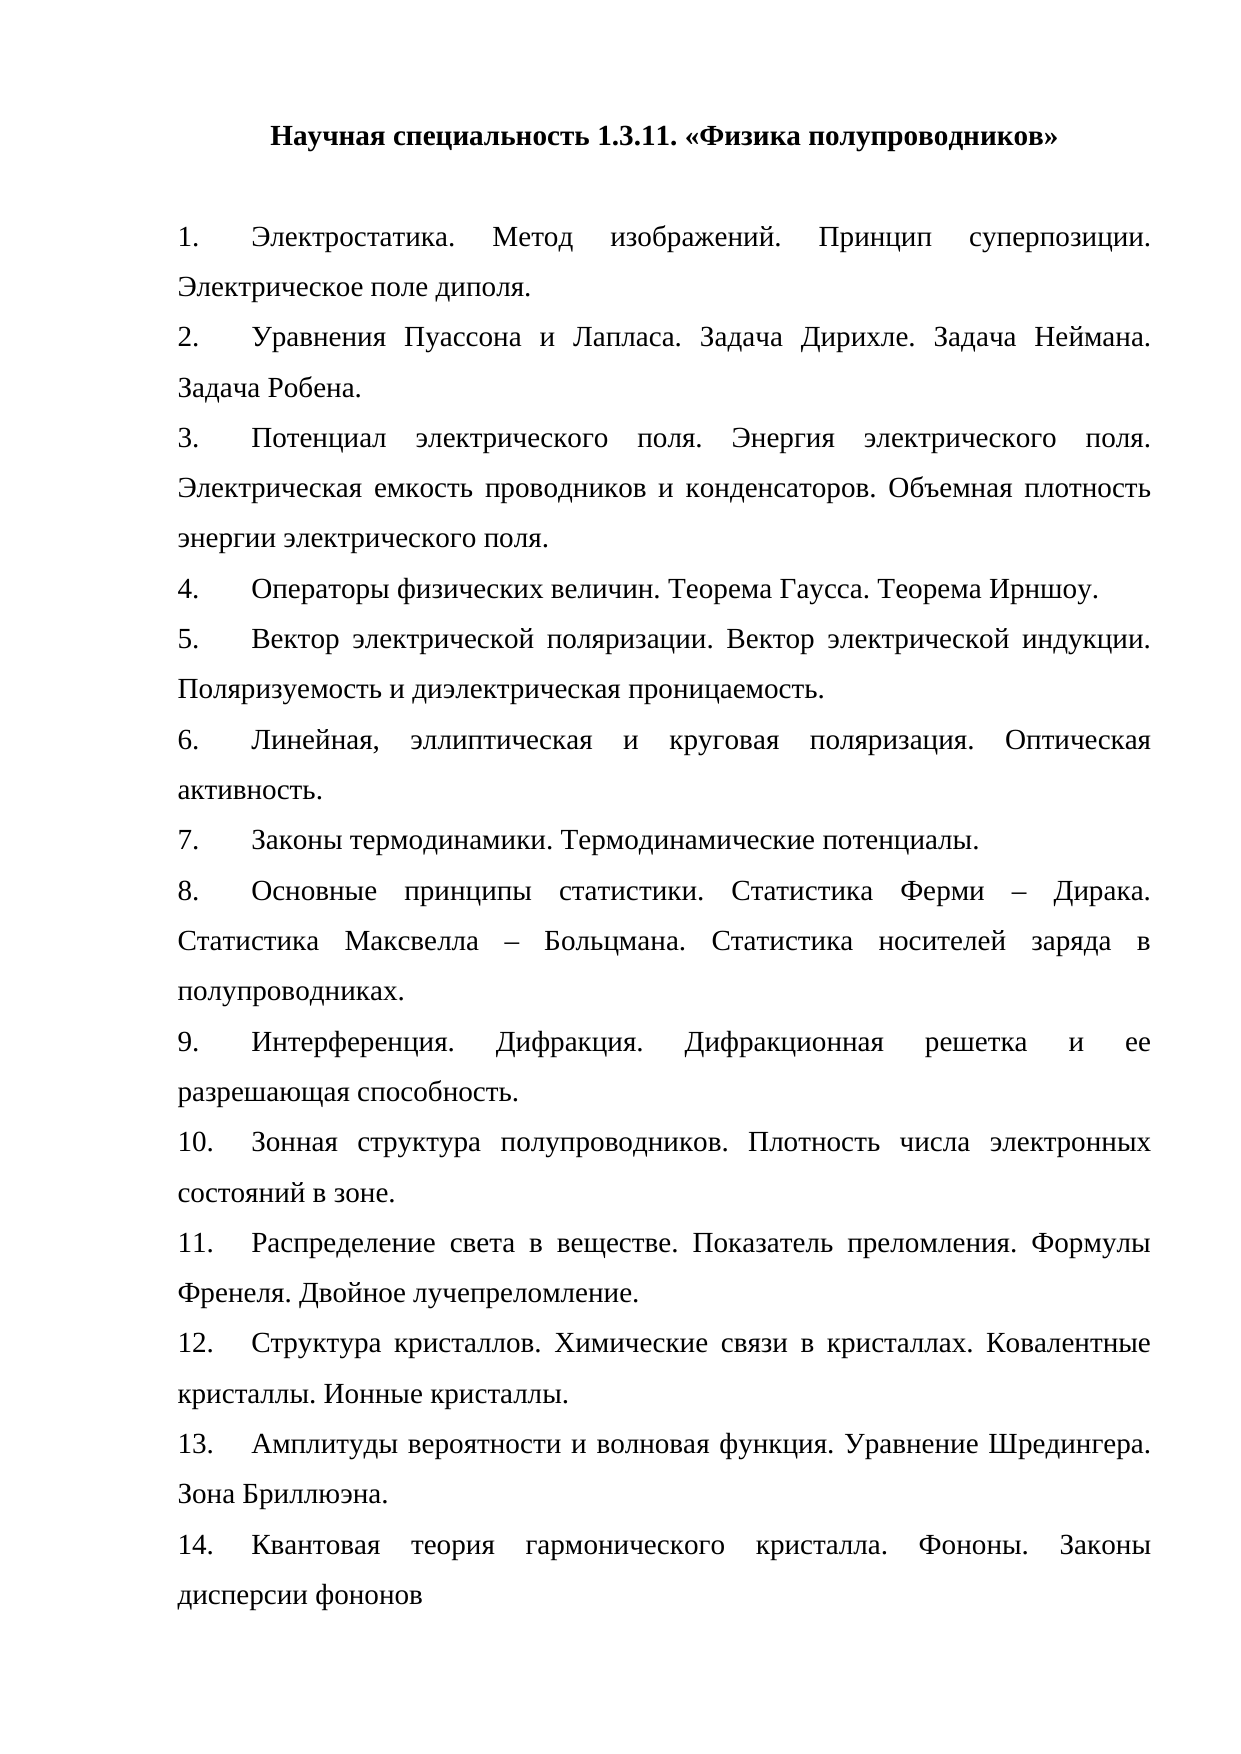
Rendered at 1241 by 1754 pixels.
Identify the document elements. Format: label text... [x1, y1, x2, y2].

text 6. Линейная, эллиптическая и круговая поляризация. Оптическая активность. [177, 722, 1152, 806]
text 14. Квантовая теория гармонического кристалла. Фононы. Законы дисперсии фононов [177, 1527, 1152, 1611]
text 7. Законы термодинамики. Термодинамические потенциалы. [177, 822, 1152, 856]
text 10. Зонная структура полупроводников. Плотность числа электронных состояний в зоне. [177, 1124, 1152, 1208]
text 9. Интерференция. Дифракция. Дифракционная решетка и ее разрешающая способность. [177, 1024, 1152, 1108]
text 12. Структура кристаллов. Химические связи в кристаллах. Ковалентные кристаллы. Ионные кристаллы. [177, 1326, 1152, 1409]
text 2. Уравнения Пуассона и Лапласа. Задача Дирихле. Задача Неймана. Задача Робена. [177, 319, 1152, 403]
text 3. Потенциал электрического поля. Энергия электрического поля. Электрическая емкость проводников и конденсаторов. Объемная плотность энергии электрического поля. [177, 420, 1152, 554]
text Научная специальность 1.3.11. «Физика полупроводников» [177, 118, 1152, 152]
text 5. Вектор электрической поляризации. Вектор электрической индукции. Поляризуемость и диэлектрическая проницаемость. [177, 621, 1152, 705]
text 4. Операторы физических величин. Теорема Гаусса. Теорема Ирншоу. [177, 571, 1152, 604]
text 8. Основные принципы статистики. Статистика Ферми – Дирака. Статистика Максвелла – Больцмана. Статистика носителей заряда в полупроводниках. [177, 873, 1152, 1007]
text 1. Электростатика. Метод изображений. Принцип суперпозиции. Электрическое поле диполя. [177, 219, 1152, 303]
text 13. Амплитуды вероятности и волновая функция. Уравнение Шредингера. Зона Бриллюэна. [177, 1426, 1152, 1510]
text 11. Распределение света в веществе. Показатель преломления. Формулы Френеля. Двойное лучепреломление. [177, 1225, 1152, 1309]
